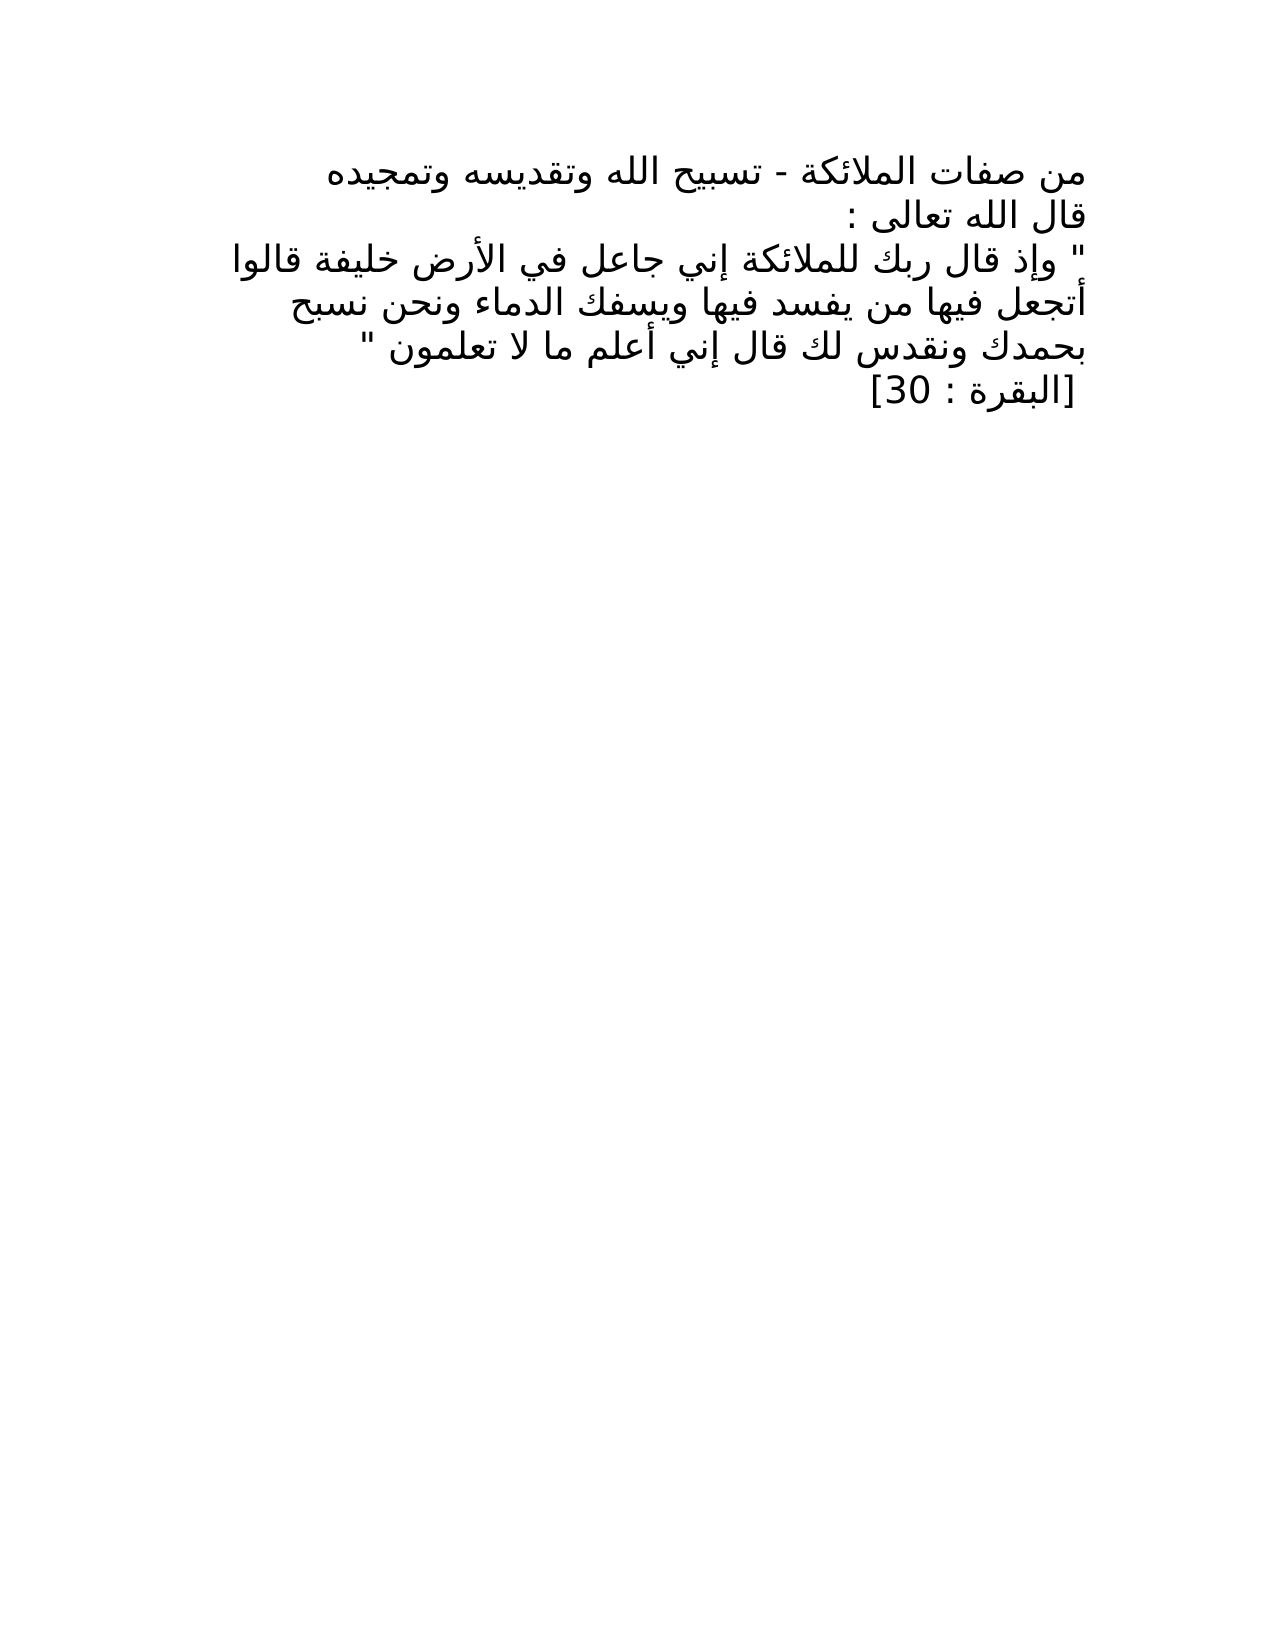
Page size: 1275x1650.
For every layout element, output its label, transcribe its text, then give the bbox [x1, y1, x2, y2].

text " وإذ قال ربك للملائكة إني جاعل في الأرض خليفة قالوا أتجعل فيها من يفسد فيها ويسفك الدماء ونحن نسبح بحمدك ونقدس لك قال إني أعلم ما لا تعلمون " [187, 237, 1087, 368]
text من صفات الملائكة - تسبيح الله وتقديسه وتمجيده [187, 150, 1087, 194]
text قال الله تعالى : [187, 194, 1087, 237]
text [البقرة : 30] [187, 368, 1087, 412]
